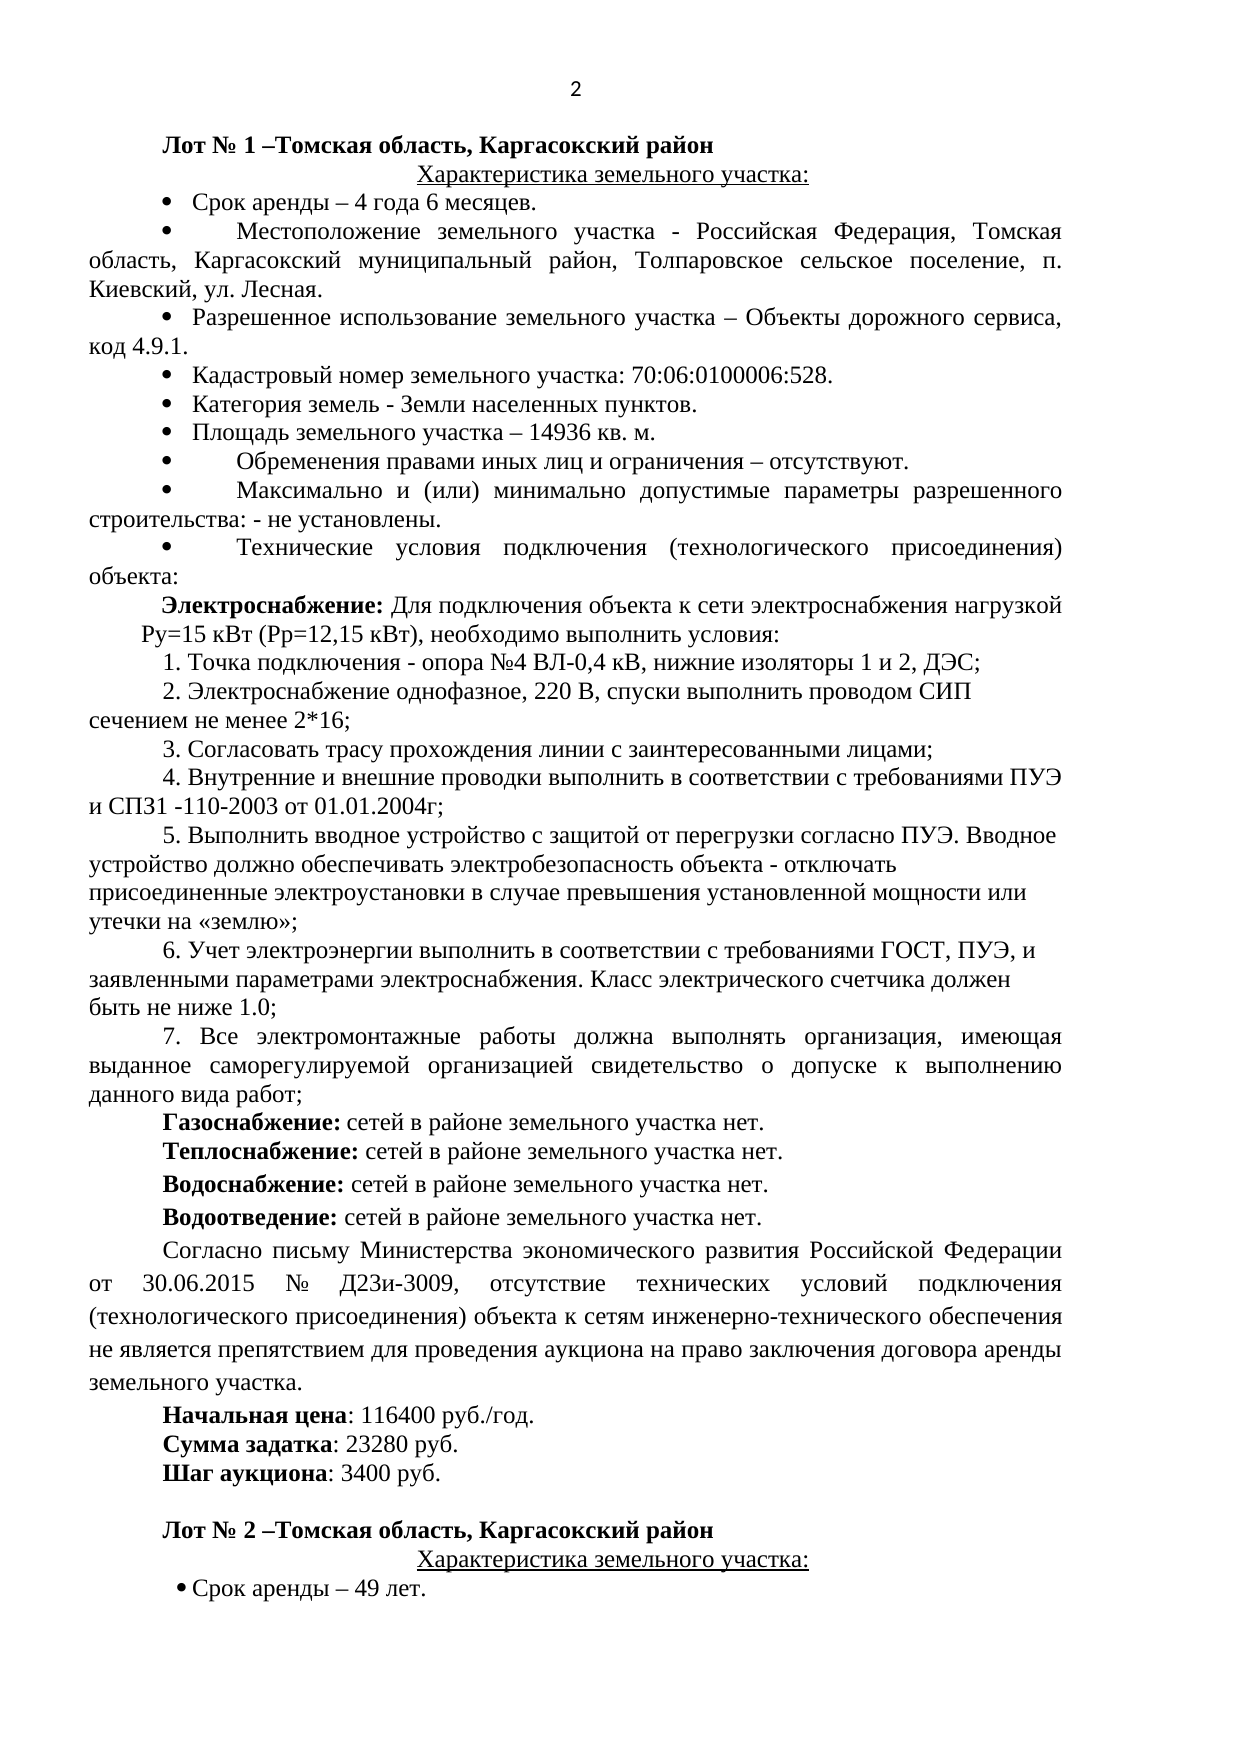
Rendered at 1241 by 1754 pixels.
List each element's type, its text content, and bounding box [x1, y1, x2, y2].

text 4. Внутренние и внешние проводки выполнить в соответствии с требованиями ПУЭ и СПЗ1 -110-2003 от 01.01.2004г; [88, 762, 1063, 820]
list Технические условия подключения (технологического присоединения) объекта: [88, 532, 1063, 590]
list Сумма задатка: 23280 руб. [88, 1429, 1063, 1458]
text 2. Электроснабжение однофазное, 220 В, спуски выполнить проводом СИП сечением не менее 2*16; [88, 676, 1063, 734]
text Согласно письму Министерства экономического развития Российской Федерации от 30.06.2015 № Д23и-3009, отсутствие технических условий подключения (технологического присоединения) объекта к сетям инженерно-технического обеспечения не является препятствием для проведения аукциона на право заключения договора аренды земельного участка. [88, 1235, 1063, 1396]
text Характеристика земельного участка: [88, 1544, 1063, 1573]
text 7. Все электромонтажные работы должна выполнять организация, имеющая выданное саморегулируемой организацией свидетельство о допуске к выполнению данного вида работ; [88, 1021, 1063, 1107]
text 6. Учет электроэнергии выполнить в соответствии с требованиями ГОСТ, ПУЭ, и заявленными параметрами электроснабжения. Класс электрического счетчика должен быть не ниже 1.0; [88, 935, 1063, 1021]
list Лот № 1 –Томская область, Каргасокский район [88, 130, 1063, 159]
list Электроснабжение: Для подключения объекта к сети электроснабжения нагрузкой Ру=15 кВт (Рр=12,15 кВт), необходимо выполнить условия: [141, 590, 1063, 647]
list Срок аренды – 4 года 6 месяцев. [88, 187, 1063, 216]
text Шаг аукциона: 3400 руб. [88, 1458, 1063, 1487]
text 5. Выполнить вводное устройство с защитой от перегрузки согласно ПУЭ. Вводное устройство должно обеспечивать электробезопасность объекта - отключать присоединенные электроустановки в случае превышения установленной мощности или утечки на «землю»; [88, 820, 1063, 935]
text Водоотведение: сетей в районе земельного участка нет. [162, 1202, 1063, 1231]
text Характеристика земельного участка: [88, 159, 1063, 187]
list Площадь земельного участка – 14936 кв. м. [88, 417, 1063, 446]
text 3. Согласовать трасу прохождения линии с заинтересованными лицами; [88, 734, 1063, 762]
text Водоснабжение: сетей в районе земельного участка нет. [162, 1169, 1063, 1198]
list Категория земель - Земли населенных пунктов. [88, 389, 1063, 417]
list Срок аренды – 49 лет. [88, 1573, 1063, 1602]
text 1. Точка подключения - опора №4 ВЛ-0,4 кВ, нижние изоляторы 1 и 2, ДЭС; [88, 647, 1063, 676]
list Обременения правами иных лиц и ограничения – отсутствуют. [88, 446, 1063, 475]
text Теплоснабжение: сетей в районе земельного участка нет. [162, 1136, 1063, 1165]
list Кадастровый номер земельного участка: 70:06:0100006:528. [88, 360, 1063, 389]
list Разрешенное использование земельного участка – Объекты дорожного сервиса, код 4.9.1. [88, 302, 1063, 360]
list Начальная цена: 116400 руб./год. [88, 1400, 1063, 1429]
list Максимально и (или) минимально допустимые параметры разрешенного строительства: - не установлены. [88, 475, 1063, 532]
list Лот № 2 –Томская область, Каргасокский район [88, 1515, 1063, 1544]
list Местоположение земельного участка - Российская Федерация, Томская область, Каргасокский муниципальный район, Толпаровское сельское поселение, п. Киевский, ул. Лесная. [88, 216, 1063, 302]
text Газоснабжение: сетей в районе земельного участка нет. [162, 1107, 1063, 1136]
